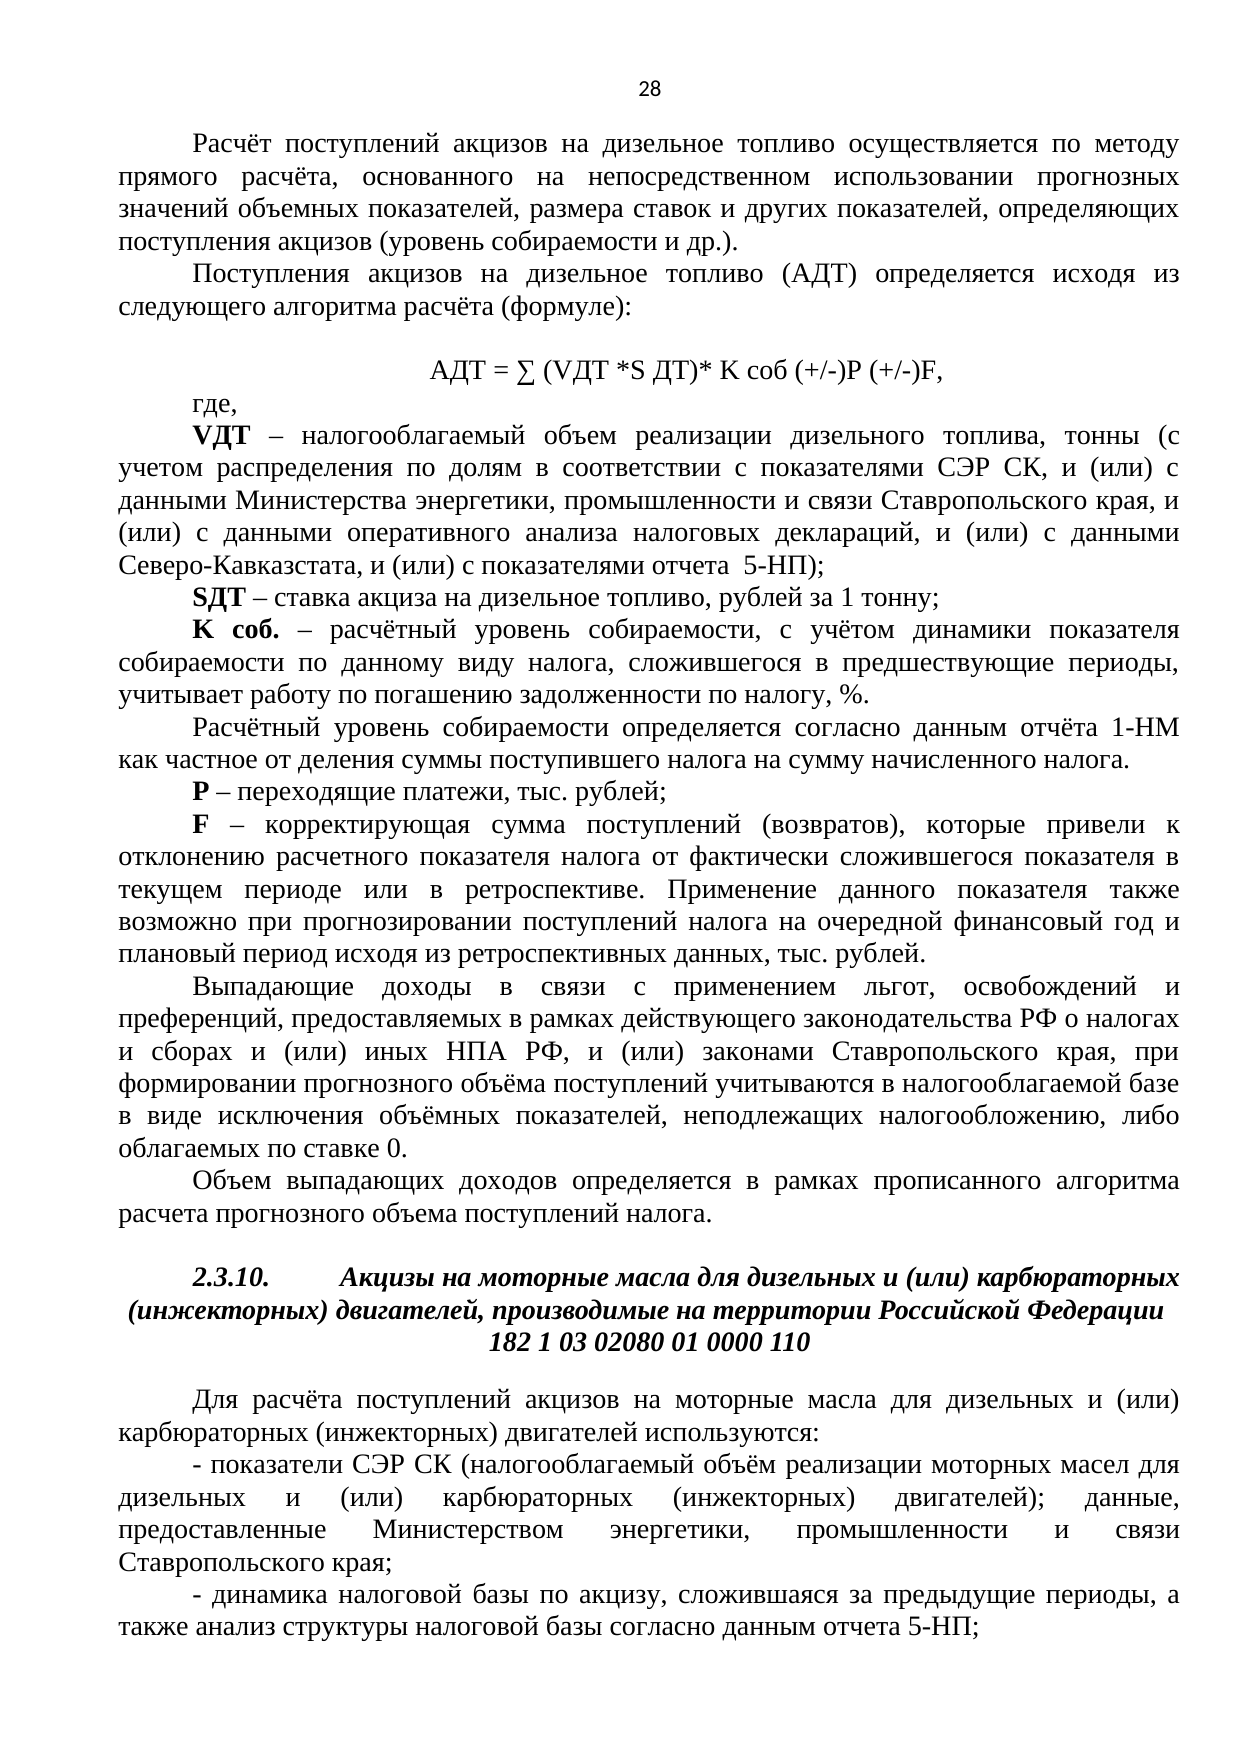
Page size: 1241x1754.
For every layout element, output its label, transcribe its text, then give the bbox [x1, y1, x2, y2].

text Объем выпадающих доходов определяется в рамках прописанного алгоритма расчета прогнозного объема поступлений налога. [118, 1163, 1181, 1228]
text P – переходящие платежи, тыс. рублей; [118, 774, 1181, 807]
text где, [118, 386, 1181, 418]
text Выпадающие доходы в связи с применением льгот, освобождений и преференций, предоставляемых в рамках действующего законодательства РФ о налогах и сборах и (или) иных НПА РФ, и (или) законами Ставропольского края, при формировании прогнозного объёма поступлений учитываются в налогооблагаемой базе в виде исключения объёмных показателей, неподлежащих налогообложению, либо облагаемых по ставке 0. [118, 969, 1181, 1163]
text Расчёт поступлений акцизов на дизельное топливо осуществляется по методу прямого расчёта, основанного на непосредственном использовании прогнозных значений объемных показателей, размера ставок и других показателей, определяющих поступления акцизов (уровень собираемости и др.). [118, 127, 1181, 256]
text F – корректирующая сумма поступлений (возвратов), которые привели к отклонению расчетного показателя налога от фактически сложившегося показателя в текущем периоде или в ретроспективе. Применение данного показателя также возможно при прогнозировании поступлений налога на очередной финансовый год и плановый период исходя из ретроспективных данных, тыс. рублей. [118, 807, 1181, 969]
text Поступления акцизов на дизельное топливо (АДТ) определяется исходя из следующего алгоритма расчёта (формуле): [118, 256, 1181, 321]
text Для расчёта поступлений акцизов на моторные масла для дизельных и (или) карбюраторных (инжекторных) двигателей используются: [118, 1383, 1181, 1447]
text SДТ – ставка акциза на дизельное топливо, рублей за 1 тонну; [118, 580, 1181, 612]
subtitle Акцизы на моторные масла для дизельных и (или) карбюраторных (инжекторных) двигателей, производимые на территории Российской Федерации 182 1 03 02080 01 0000 110 [118, 1260, 1181, 1358]
text VДТ – налогооблагаемый объем реализации дизельного топлива, тонны (с учетом распределения по долям в соответствии с показателями СЭР СК, и (или) с данными Министерства энергетики, промышленности и связи Ставропольского края, и (или) с данными оперативного анализа налоговых деклараций, и (или) с данными Северо-Кавказстата, и (или) с показателями отчета 5-НП); [118, 418, 1181, 580]
text - показатели СЭР СК (налогооблагаемый объём реализации моторных масел для дизельных и (или) карбюраторных (инжекторных) двигателей); данные, предоставленные Министерством энергетики, промышленности и связи Ставропольского края; [118, 1447, 1181, 1577]
text K соб. – расчётный уровень собираемости, с учётом динамики показателя собираемости по данному виду налога, сложившегося в предшествующие периоды, учитывает работу по погашению задолженности по налогу, %. [118, 612, 1181, 710]
text Расчётный уровень собираемости определяется согласно данным отчёта 1-НМ как частное от деления суммы поступившего налога на сумму начисленного налога. [118, 710, 1181, 774]
text - динамика налоговой базы по акцизу, сложившаяся за предыдущие периоды, а также анализ структуры налоговой базы согласно данным отчета 5-НП; [118, 1577, 1181, 1642]
text АДТ = ∑ (VДТ *S ДТ)* K соб (+/-)P (+/-)F, [118, 353, 1181, 386]
